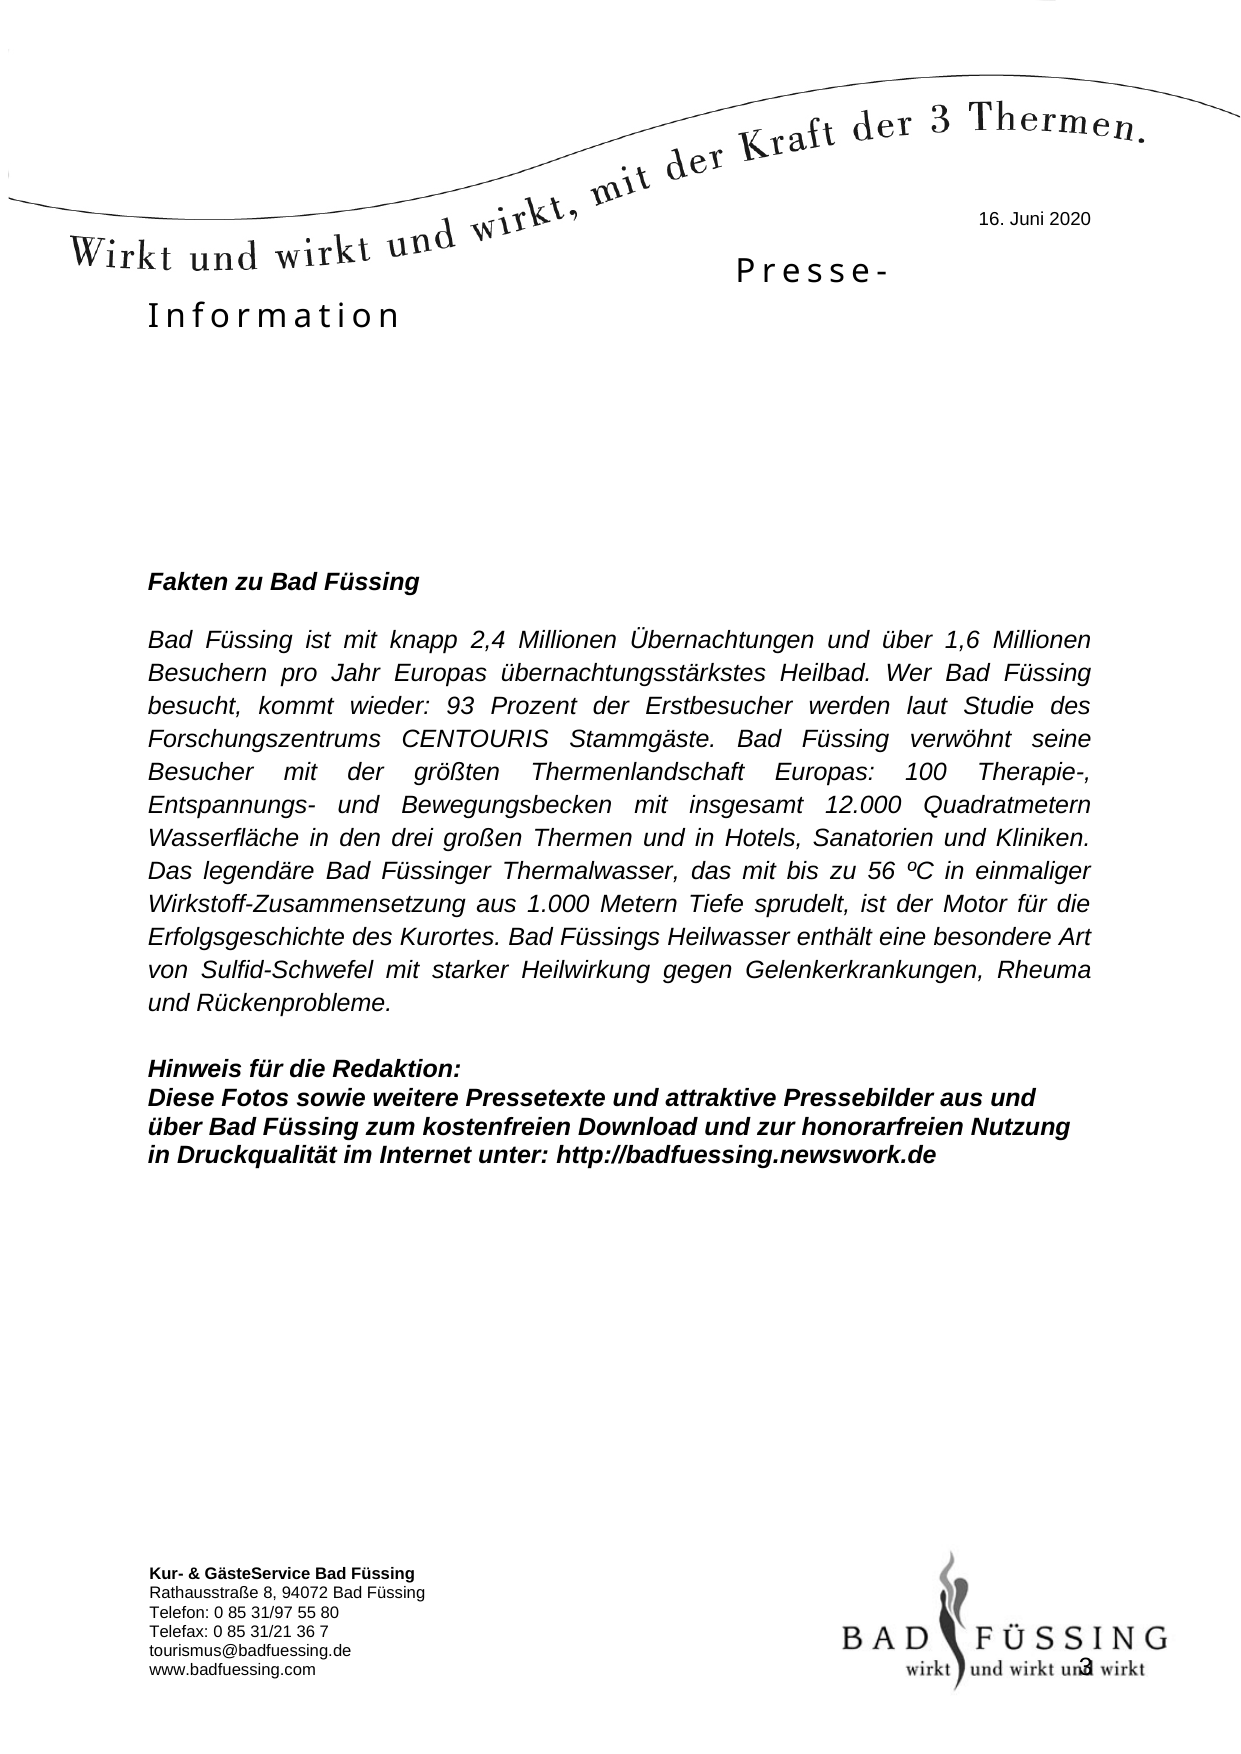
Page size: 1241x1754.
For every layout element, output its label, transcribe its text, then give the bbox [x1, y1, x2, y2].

picture [741, 261, 750, 270]
text Hinweis für die Redaktion: [148, 1054, 1092, 1083]
text Fakten zu Bad Füssing [148, 567, 1092, 596]
text Bad Füssing ist mit knapp 2,4 Millionen Übernachtungen und über 1,6 Millionen Besuchern pro Jahr Europas übernachtungsstärkstes Heilbad. Wer Bad Füssing besucht, kommt wieder: 93 Prozent der Erstbesucher werden laut Studie des Forschungszentrums CENTOURIS Stammgäste. Bad Füssing verwöhnt seine Besucher mit der größten Thermenlandschaft Europas: 100 Therapie-, Entspannungs- und Bewegungsbecken mit insgesamt 12.000 Quadratmetern Wasserfläche in den drei großen Thermen und in Hotels, Sanatorien und Kliniken. Das legendäre Bad Füssinger Thermalwasser, das mit bis zu 56 ºC in einmaliger Wirkstoff-Zusammensetzung aus 1.000 Metern Tiefe sprudelt, ist der Motor für die Erfolgsgeschichte des Kurortes. Bad Füssings Heilwasser enthält eine besondere Art von Sulfid-Schwefel mit starker Heilwirkung gegen Gelenkerkrankungen, Rheuma und Rückenprobleme. [148, 625, 1092, 1017]
text Diese Fotos sowie weitere Pressetexte und attraktive Pressebilder aus und über Bad Füssing zum kostenfreien Download und zur honorarfreien Nutzung in Druckqualität im Internet unter: http://badfuessing.newswork.de [148, 1083, 1092, 1169]
picture [824, 1544, 1185, 1697]
picture [856, 266, 865, 271]
picture [8, 0, 1241, 272]
picture [786, 266, 795, 271]
